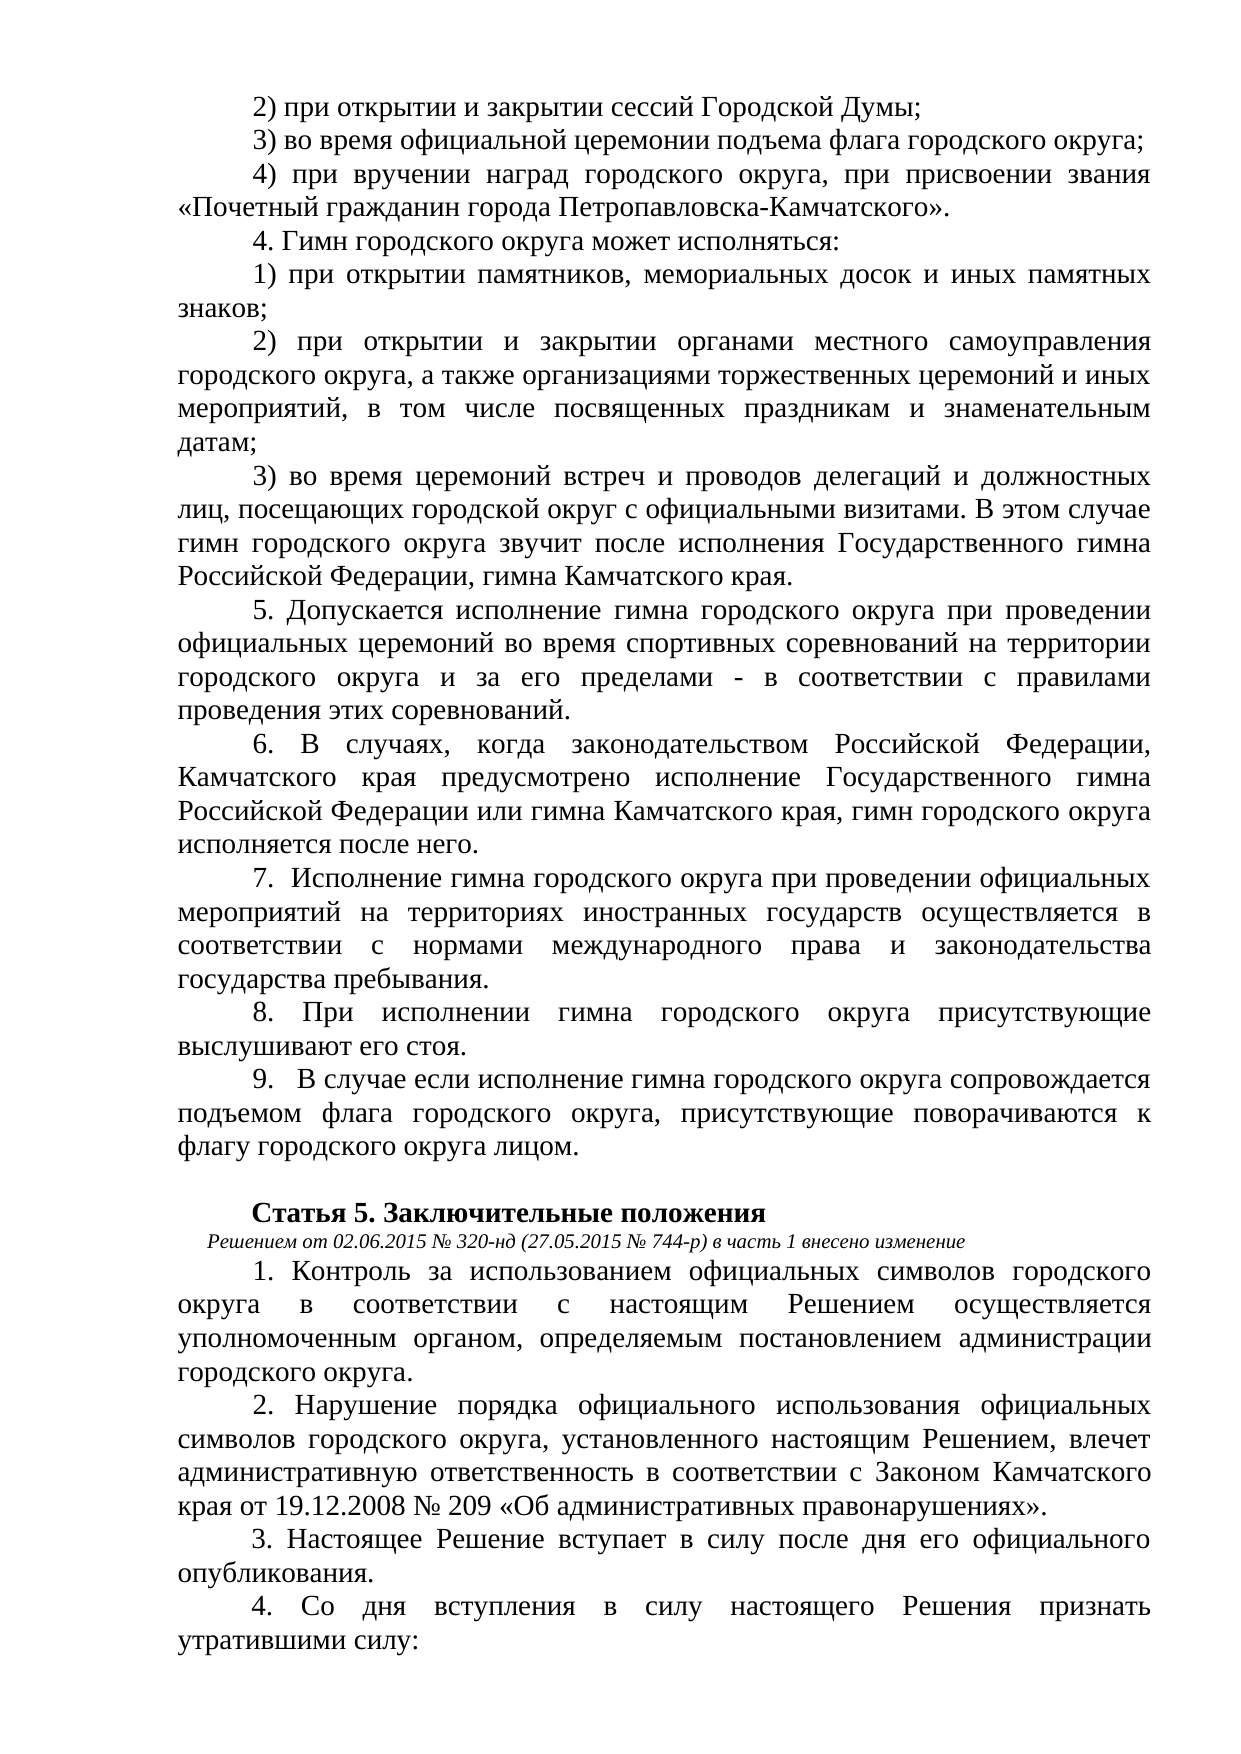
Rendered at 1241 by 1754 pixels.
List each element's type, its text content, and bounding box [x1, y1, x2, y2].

text 4. Гимн городского округа может исполняться: [177, 223, 1152, 256]
text 9. В случае если исполнение гимна городского округа сопровождается подъемом флага городского округа, присутствующие поворачиваются к флагу городского округа лицом. [177, 1061, 1152, 1162]
text 8. При исполнении гимна городского округа присутствующие выслушивают его стоя. [177, 994, 1152, 1061]
text Статья 5. Заключительные положения [177, 1196, 1152, 1229]
text 2) при открытии и закрытии сессий Городской Думы; [177, 89, 1152, 122]
text 6. В случаях, когда законодательством Российской Федерации, Камчатского края предусмотрено исполнение Государственного гимна Российской Федерации или гимна Камчатского края, гимн городского округа исполняется после него. [177, 726, 1152, 860]
text 4. Со дня вступления в силу настоящего Решения признать утратившими силу: [177, 1588, 1152, 1656]
text 1) при открытии памятников, мемориальных досок и иных памятных знаков; [177, 256, 1152, 323]
text 4) при вручении наград городского округа, при присвоении звания «Почетный гражданин города Петропавловска-Камчатского». [177, 156, 1152, 223]
text 7. Исполнение гимна городского округа при проведении официальных мероприятий на территориях иностранных государств осуществляется в соответствии с нормами международного права и законодательства государства пребывания. [177, 860, 1152, 994]
text 5. Допускается исполнение гимна городского округа при проведении официальных церемоний во время спортивных соревнований на территории городского округа и за его пределами - в соответствии с правилами проведения этих соревнований. [177, 592, 1152, 726]
text 3. Настоящее Решение вступает в силу после дня его официального опубликования. [177, 1521, 1152, 1588]
text 2) при открытии и закрытии органами местного самоуправления городского округа, а также организациями торжественных церемоний и иных мероприятий, в том числе посвященных праздникам и знаменательным датам; [177, 323, 1152, 458]
text 2. Нарушение порядка официального использования официальных символов городского округа, установленного настоящим Решением, влечет административную ответственность в соответствии с Камчатского края от 19.12.2008 № 209 «Об административных правонарушениях». [177, 1387, 1152, 1521]
text 3) во время официальной церемонии подъема флага городского округа; [177, 122, 1152, 156]
text 3) во время церемоний встреч и проводов делегаций и должностных лиц, посещающих городской округ с официальными визитами. В этом случае гимн городского округа звучит после исполнения Государственного гимна Российской Федерации, гимна Камчатского края. [177, 458, 1152, 592]
text 1. Контроль за использованием официальных символов городского округа в соответствии с настоящим Решением осуществляется уполномоченным органом, определяемым постановлением администрации городского округа. [177, 1253, 1152, 1387]
text Решением от 02.06.2015 № 320-нд (27.05.2015 № 744-р) в часть 1 внесено изменение [177, 1229, 1152, 1253]
